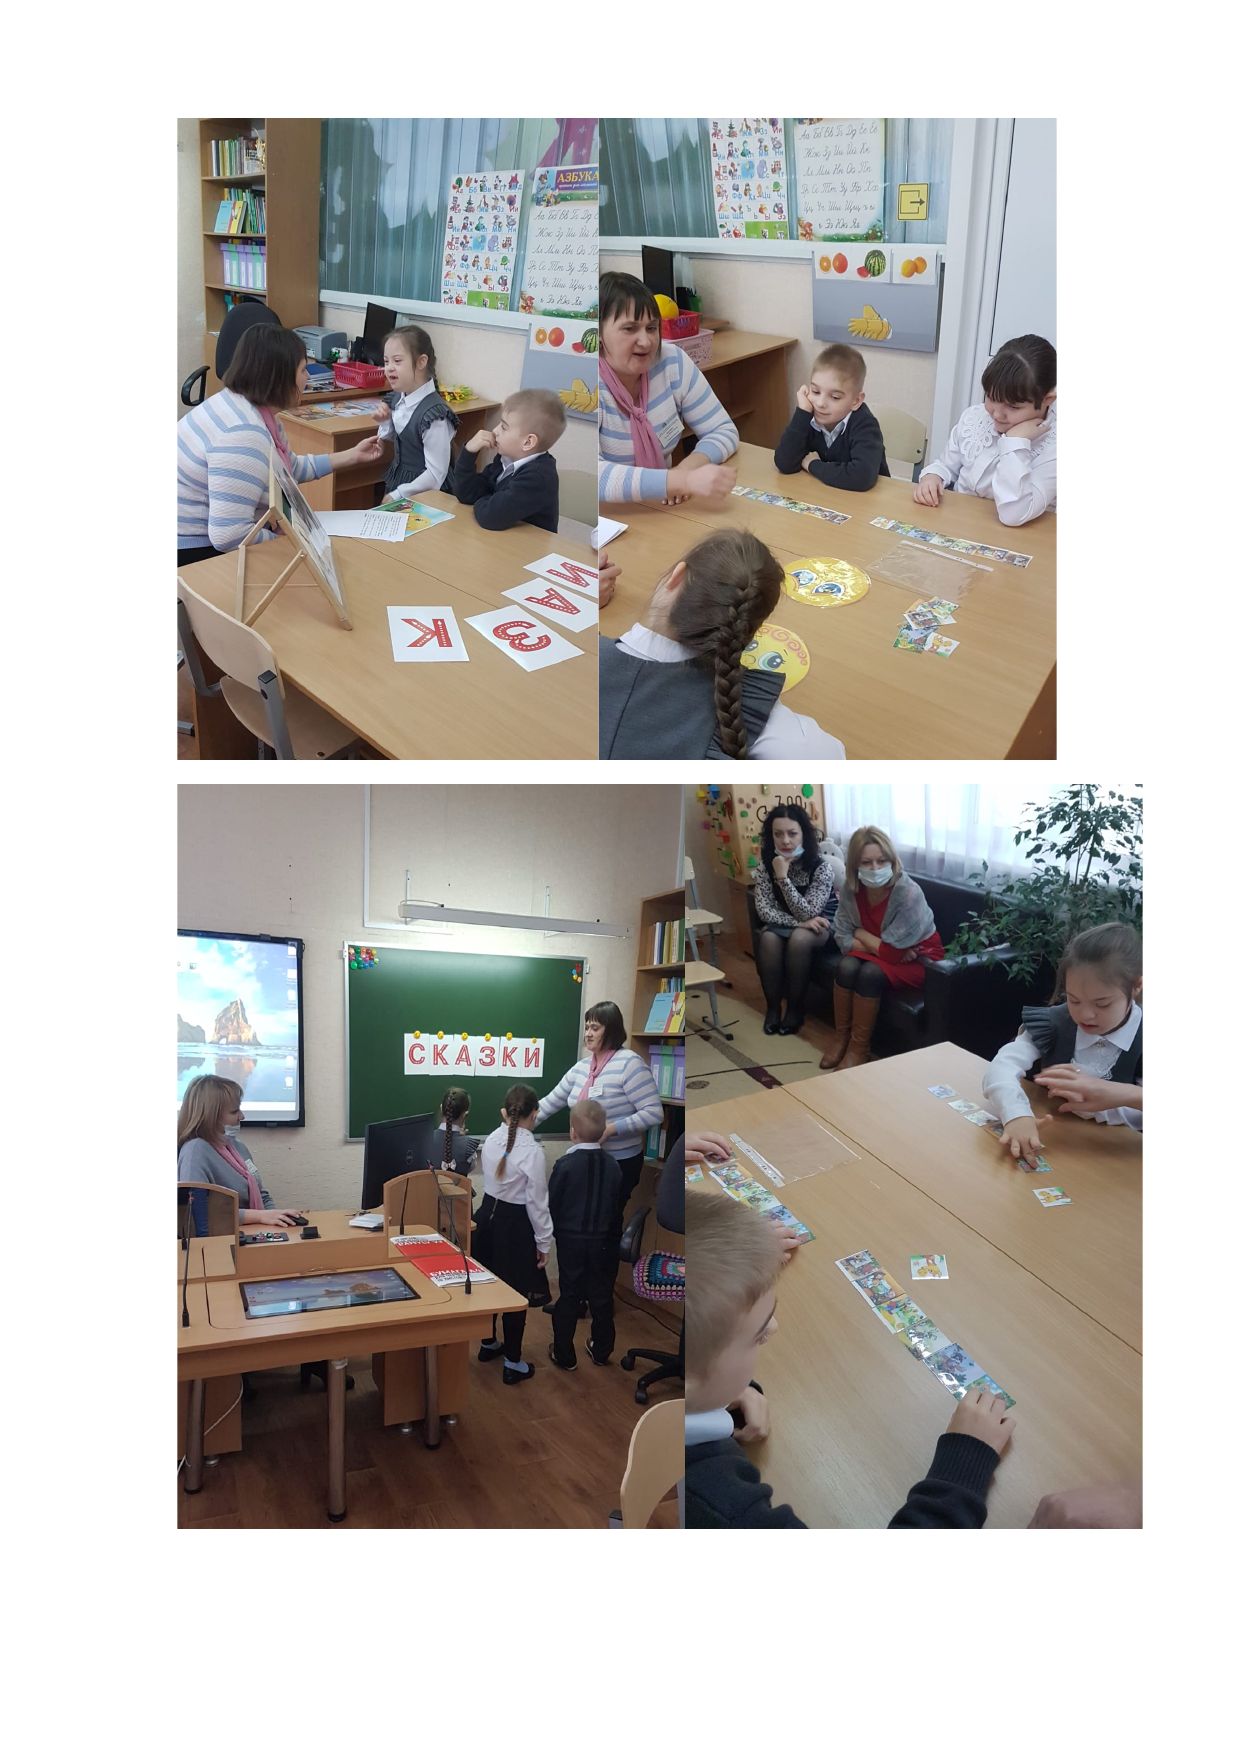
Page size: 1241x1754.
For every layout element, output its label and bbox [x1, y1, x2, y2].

picture [177, 118, 1057, 760]
picture [177, 784, 1143, 1529]
